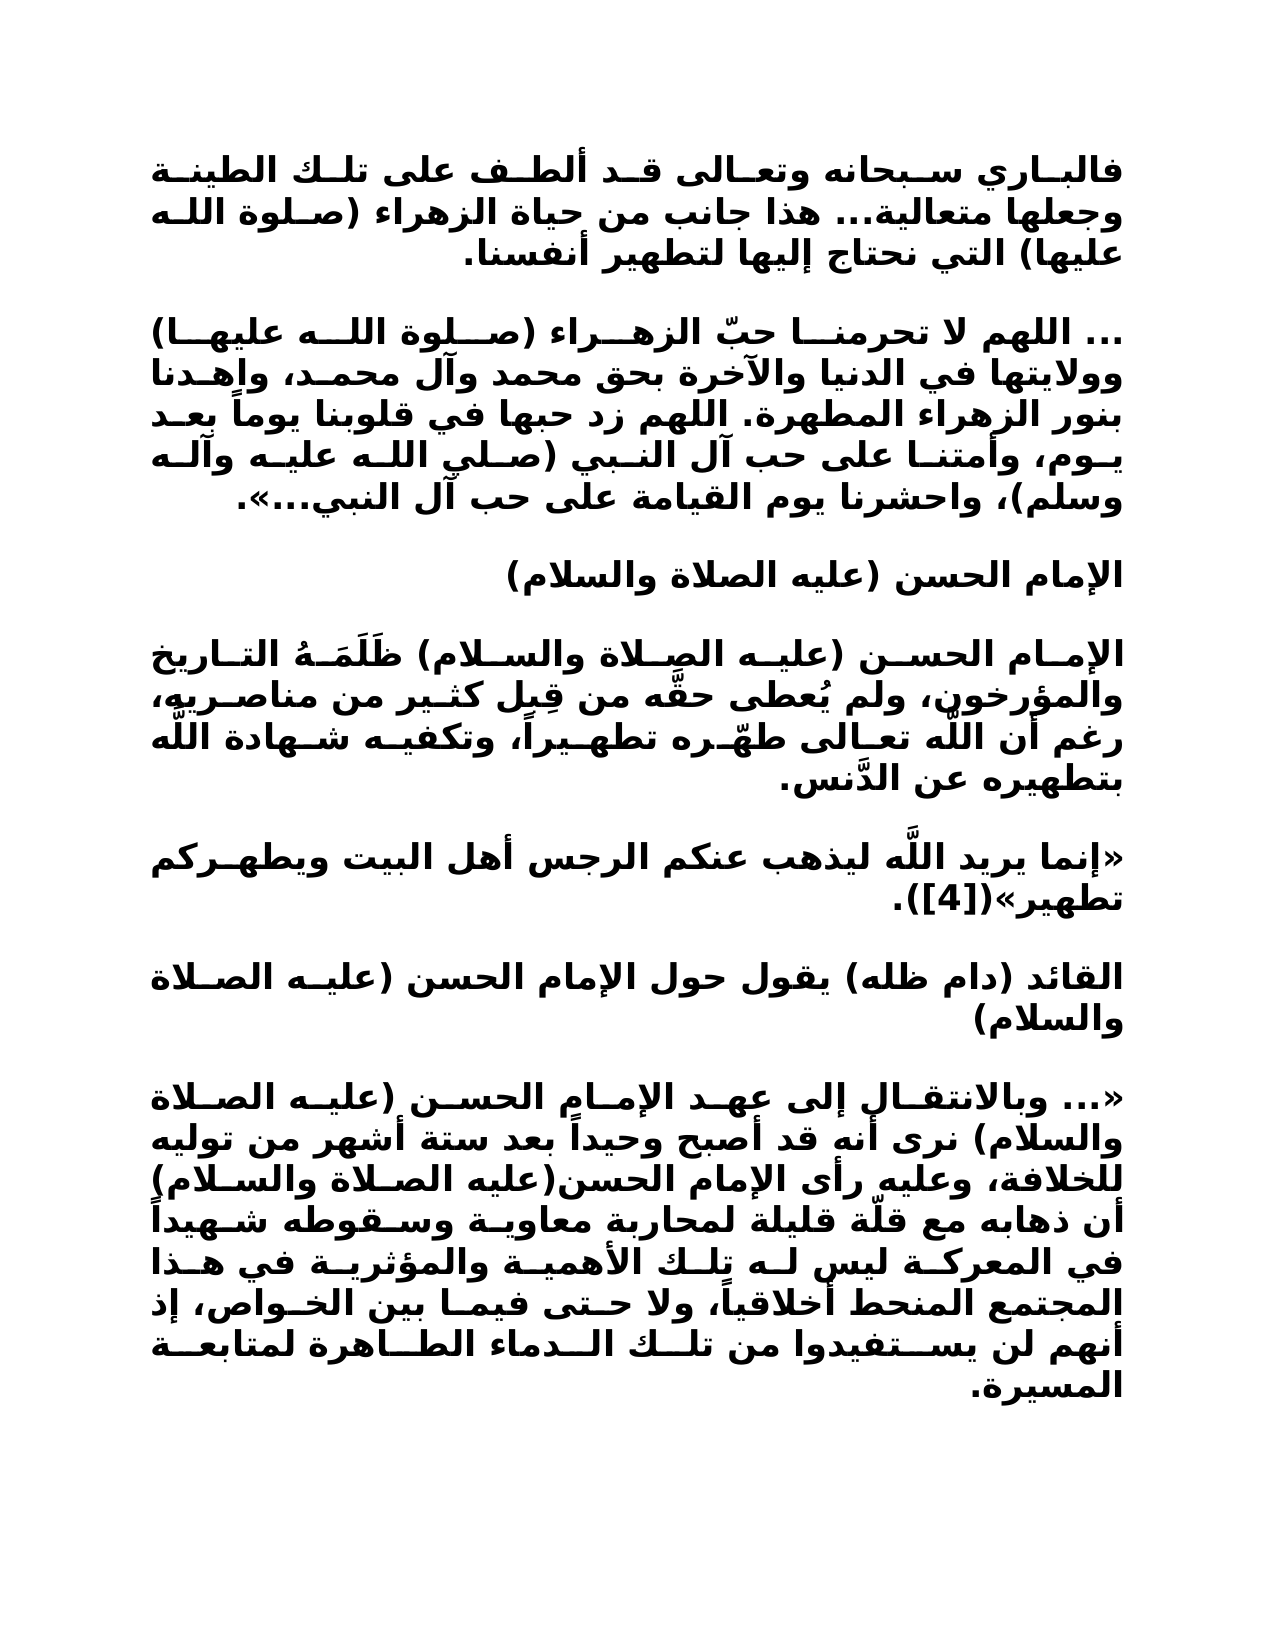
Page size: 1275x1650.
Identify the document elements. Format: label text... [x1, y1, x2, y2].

text الإمام الحسن (عليه الصلاة والسلام) ظَلَمَهُ التاريخ والمؤرخون، ولم يُعطى حقَّه من قِبل كثير من مناصريه، رغم أن اللَّه تعالى طهّره تطهيراً، وتكفيه شهادة اللَّه بتطهيره عن الدَّنس. [150, 634, 1125, 799]
text «إنما يريد اللَّه ليذهب عنكم الرجس أهل البيت ويطهركم تطهير»([4]). [150, 836, 1125, 919]
text ... اللهم لا تحرمنا حبّ الزهراء (صلوة الله عليها) وولايتها في الدنيا والآخرة بحق محمد وآل محمد، واهدنا بنور الزهراء المطهرة. اللهم زد حبها في قلوبنا يوماً بعد يوم، وأمتنا على حب آل النبي (صلي الله عليه وآله وسلم)، واحشرنا يوم القيامة على حب آل النبي...». [150, 311, 1125, 517]
text الإمام الحسن (عليه الصلاة والسلام) [150, 555, 1125, 596]
text فالباري سبحانه وتعالى قد ألطف على تلك الطينة وجعلها متعالية... هذا جانب من حياة الزهراء (صلوة الله عليها) التي نحتاج إليها لتطهير أنفسنا. [150, 150, 1125, 274]
text القائد (دام ظله) يقول حول الإمام الحسن (عليه الصلاة والسلام) [150, 956, 1125, 1039]
text «... وبالانتقال إلى عهد الإمام الحسن (عليه الصلاة والسلام) نرى أنه قد أصبح وحيداً بعد ستة أشهر من توليه للخلافة، وعليه رأى الإمام الحسن‏(عليه الصلاة والسلام) أن ذهابه مع قلّة قليلة لمحاربة معاوية وسقوطه شهيداً في المعركة ليس له تلك الأهمية والمؤثرية في هذا المجتمع المنحط أخلاقياً، ولا حتى فيما بين الخواص، إذ أنهم لن يستفيدوا من تلك الدماء الطاهرة لمتابعة المسيرة. [150, 1076, 1125, 1406]
